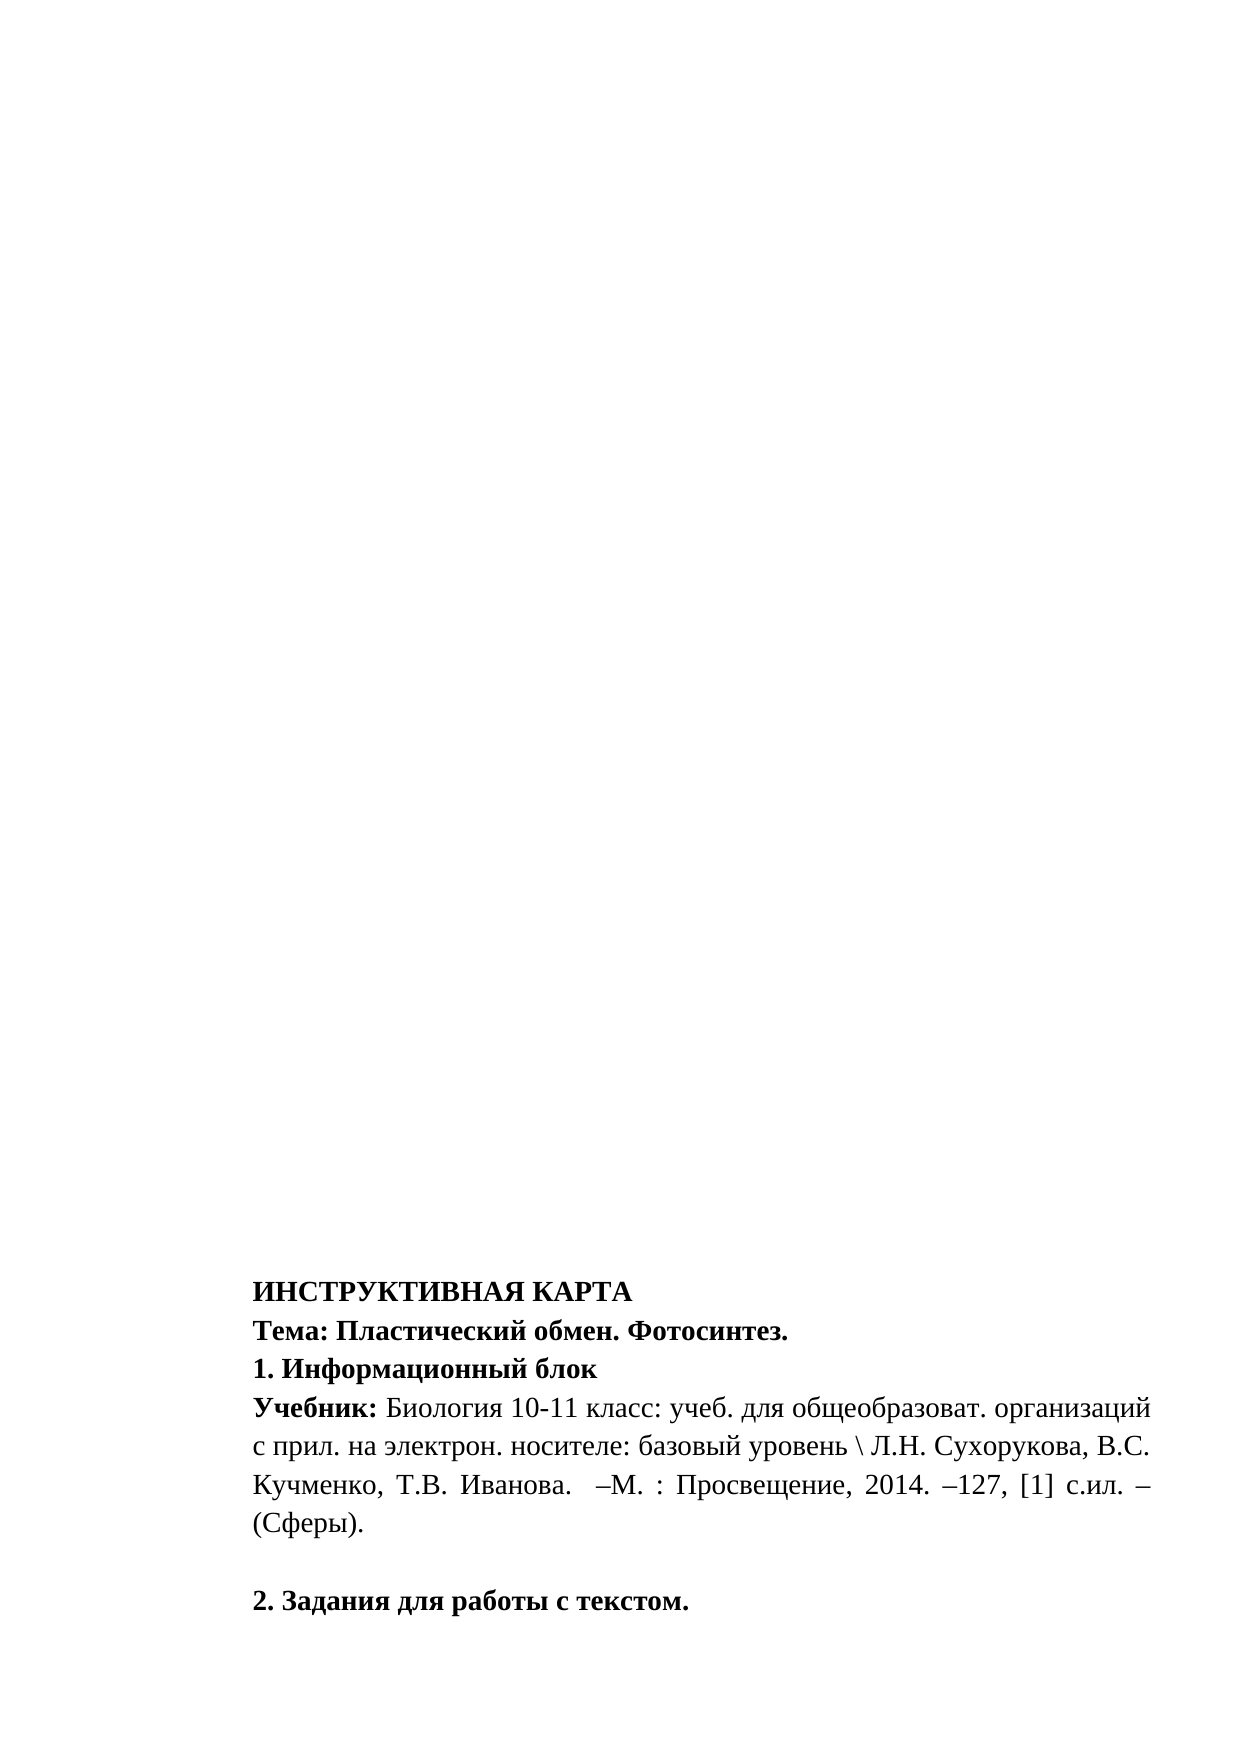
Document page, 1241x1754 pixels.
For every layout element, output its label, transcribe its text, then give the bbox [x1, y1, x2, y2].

list 2. Задания для работы с текстом. [252, 1583, 1152, 1616]
list ИНСТРУКТИВНАЯ КАРТА [252, 1274, 1152, 1308]
list Учебник: Биология 10-11 класс: учеб. для общеобразоват. организаций с прил. на электрон. носителе: базовый уровень \ Л.Н. Сухорукова, В.С. Кучменко, Т.В. Иванова. –М. : Просвещение, 2014. –127, [1] с.ил. – (Сферы). [252, 1390, 1152, 1539]
list Тема: Пластический обмен. Фотосинтез. [252, 1313, 1152, 1346]
list 1. Информационный блок [252, 1351, 1152, 1385]
